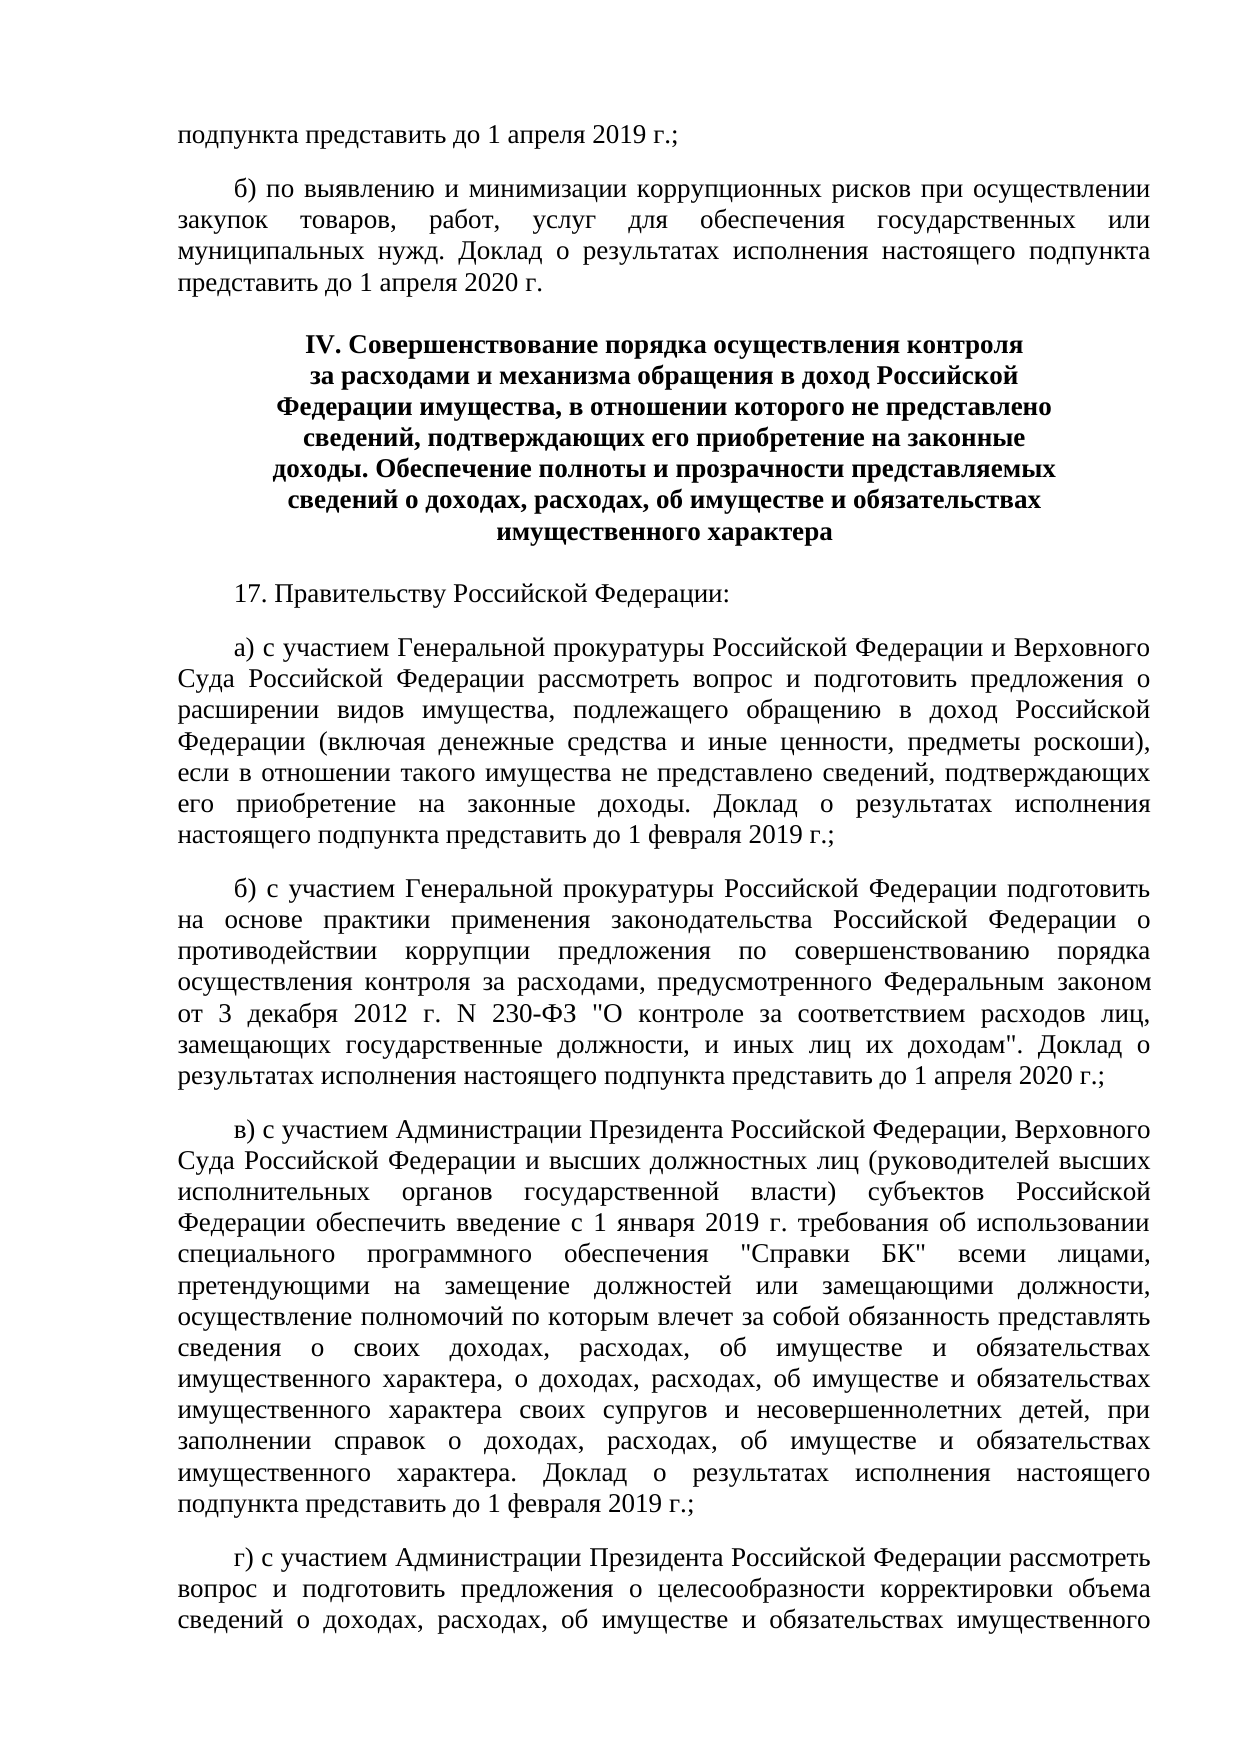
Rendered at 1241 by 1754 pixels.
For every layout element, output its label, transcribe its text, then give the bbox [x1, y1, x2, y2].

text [177, 118, 1152, 149]
title сведений, подтверждающих его приобретение на законные [177, 421, 1152, 452]
title имущественного характера [177, 515, 1152, 546]
text 17. Правительству Российской Федерации: [177, 577, 1152, 608]
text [177, 1541, 1152, 1634]
text б) с участием Генеральной прокуратуры Российской Федерации подготовить на основе практики применения законодательства Российской Федерации о противодействии коррупции предложения по совершенствованию порядка осуществления контроля за расходами, предусмотренного Федеральным законом от 3 декабря 2012 г. N 230-ФЗ "О контроле за соответствием расходов лиц, замещающих государственные должности, и иных лиц их доходам". Доклад о результатах исполнения настоящего подпункта представить до 1 апреля 2020 г.; [177, 872, 1152, 1090]
title Федерации имущества, в отношении которого не представлено [177, 390, 1152, 421]
text в) с участием Администрации Президента Российской Федерации, Верховного Суда Российской Федерации и высших должностных лиц (руководителей высших исполнительных органов государственной власти) субъектов Российской Федерации обеспечить введение с 1 января 2019 г. требования об использовании специального программного обеспечения "Справки БК" всеми лицами, претендующими на замещение должностей или замещающими должности, осуществление полномочий по которым влечет за собой обязанность представлять сведения о своих доходах, расходах, об имуществе и обязательствах имущественного характера, о доходах, расходах, об имуществе и обязательствах имущественного характера своих супругов и несовершеннолетних детей, при заполнении справок о доходах, расходах, об имуществе и обязательствах имущественного характера. Доклад о результатах исполнения настоящего подпункта представить до 1 февраля 2019 г.; [177, 1113, 1152, 1518]
text б) по выявлению и минимизации коррупционных рисков при осуществлении закупок товаров, работ, услуг для обеспечения государственных или муниципальных нужд. Доклад о результатах исполнения настоящего подпункта представить до 1 апреля 2020 г. [177, 172, 1152, 297]
title за расходами и механизма обращения в доход Российской [177, 359, 1152, 390]
title доходы. Обеспечение полноты и прозрачности представляемых [177, 452, 1152, 484]
title IV. Совершенствование порядка осуществления контроля [177, 328, 1152, 359]
title сведений о доходах, расходах, об имуществе и обязательствах [177, 484, 1152, 515]
text а) с участием Генеральной прокуратуры Российской Федерации и Верховного Суда Российской Федерации рассмотреть вопрос и подготовить предложения о расширении видов имущества, подлежащего обращению в доход Российской Федерации (включая денежные средства и иные ценности, предметы роскоши), если в отношении такого имущества не представлено сведений, подтверждающих его приобретение на законные доходы. Доклад о результатах исполнения настоящего подпункта представить до 1 февраля 2019 г.; [177, 631, 1152, 849]
